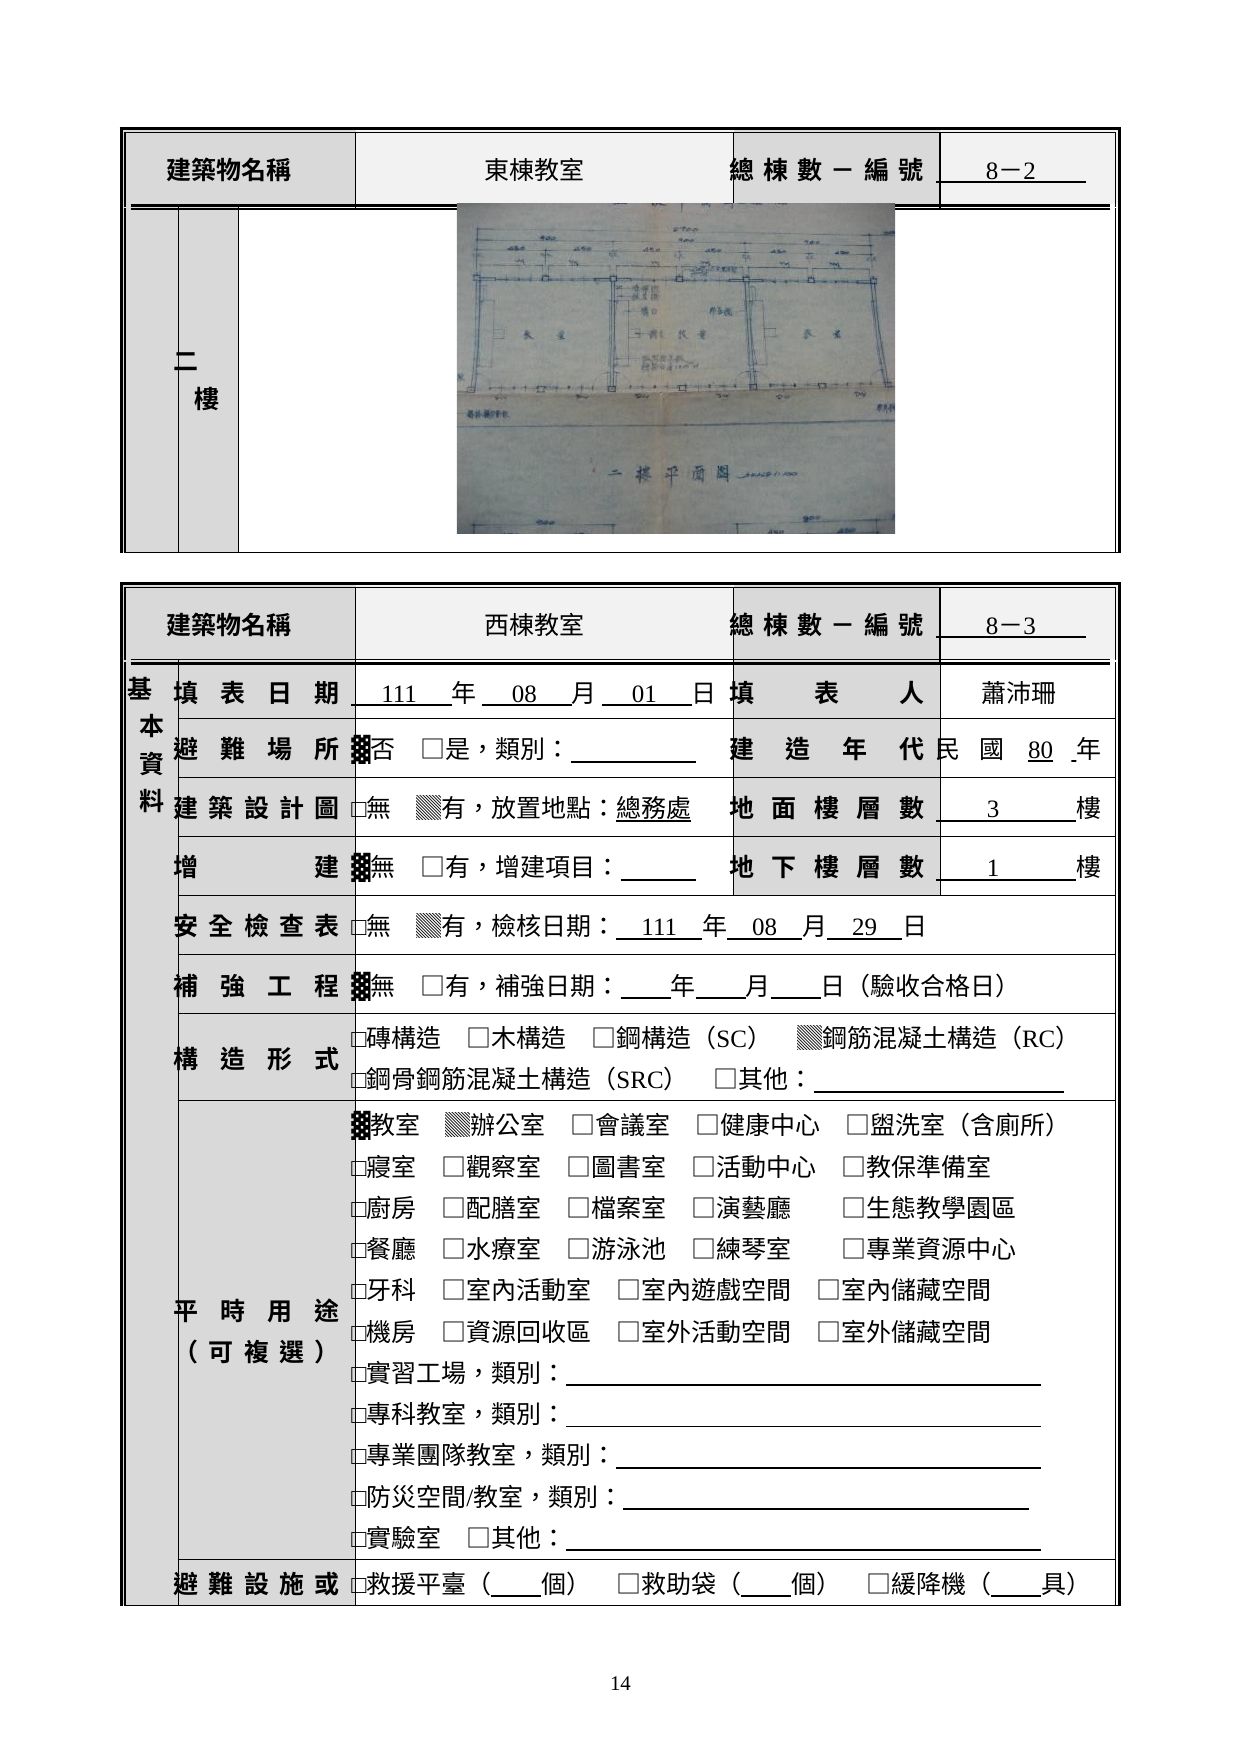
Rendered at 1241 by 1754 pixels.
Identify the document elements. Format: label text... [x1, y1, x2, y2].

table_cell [356, 1560, 1115, 1605]
picture [456, 203, 896, 534]
table_cell 避難設施或 設備 （可複選） [179, 1560, 355, 1605]
table_cell 111 年 08 月 01 日 [356, 665, 733, 718]
table_cell 補強工程 [179, 955, 355, 1013]
table_header 西棟教室 [356, 588, 733, 659]
table_cell 地面樓層數 [734, 778, 940, 836]
table_cell 1 樓 [941, 837, 1115, 895]
table_cell 3 樓 [941, 778, 1115, 836]
table_header 8－2 [941, 133, 1115, 204]
table_cell □無 ▓有，放置地點：總務處 [356, 778, 733, 836]
table_cell 填表日期 [179, 665, 355, 718]
table_cell 安全檢查表 [179, 896, 355, 954]
table_cell 建造年代 [734, 719, 940, 777]
table_cell 避難場所 [179, 719, 355, 777]
table_cell 平時用途 （可複選） [179, 1101, 355, 1559]
table_cell 民國80年 [941, 719, 1115, 777]
table_cell ▓無 □有，增建項目： [356, 837, 733, 895]
table_cell 二樓 [179, 210, 238, 552]
table_header 東棟教室 [356, 133, 733, 204]
table_header 建築物名稱 [126, 588, 355, 659]
table_cell □無 ▓有，檢核日期： 111 年 08 月 29 日 [356, 896, 1115, 954]
table_cell 地下樓層數 [734, 837, 940, 895]
table_cell ▓無 □有，補強日期： 年 月 日（驗收合格日） [356, 955, 1115, 1013]
table_header 總棟數－編號 [734, 133, 939, 204]
table_cell ▓否 □是，類別： [356, 719, 733, 777]
table_cell 構造形式 [179, 1014, 355, 1100]
table_cell □磚構造 □木構造 □鋼構造（SC） ▓鋼筋混凝土構造（RC） □鋼骨鋼筋混凝土構造（SRC） □其他： [356, 1014, 1115, 1100]
table_cell 填表人 [734, 665, 940, 718]
table_cell 建築設計圖 [179, 778, 355, 836]
table_cell 增建 [179, 837, 355, 895]
table_header 總棟數－編號 [734, 588, 939, 659]
table_cell [239, 204, 1118, 552]
table_header 建築物名稱 [126, 133, 355, 204]
table_cell 基本資料 [123, 659, 178, 1605]
table_cell 蕭沛珊 [941, 659, 1118, 718]
table_header 8－3 [941, 588, 1115, 659]
table_cell ▓教室 ▓辦公室 □會議室 □健康中心 □盥洗室（含廁所） □寢室 □觀察室 □圖書室 □活動中心 □教保準備室 □廚房 □配膳室 □檔案室 □演藝廳 □生態教學園區 □餐廳 □水療室 □游泳池 □練琴室 □專業資源中心 □牙科 □室內活動室 □室內遊戲空間 □室內儲藏空間 □機房 □資源回收區 □室外活動空間 □室外儲藏空間 □實習工場，類別： □專科教室，類別： □專業團隊教室，類別： □防災空間/教室，類別： □實驗室 □其他： [356, 1101, 1115, 1559]
